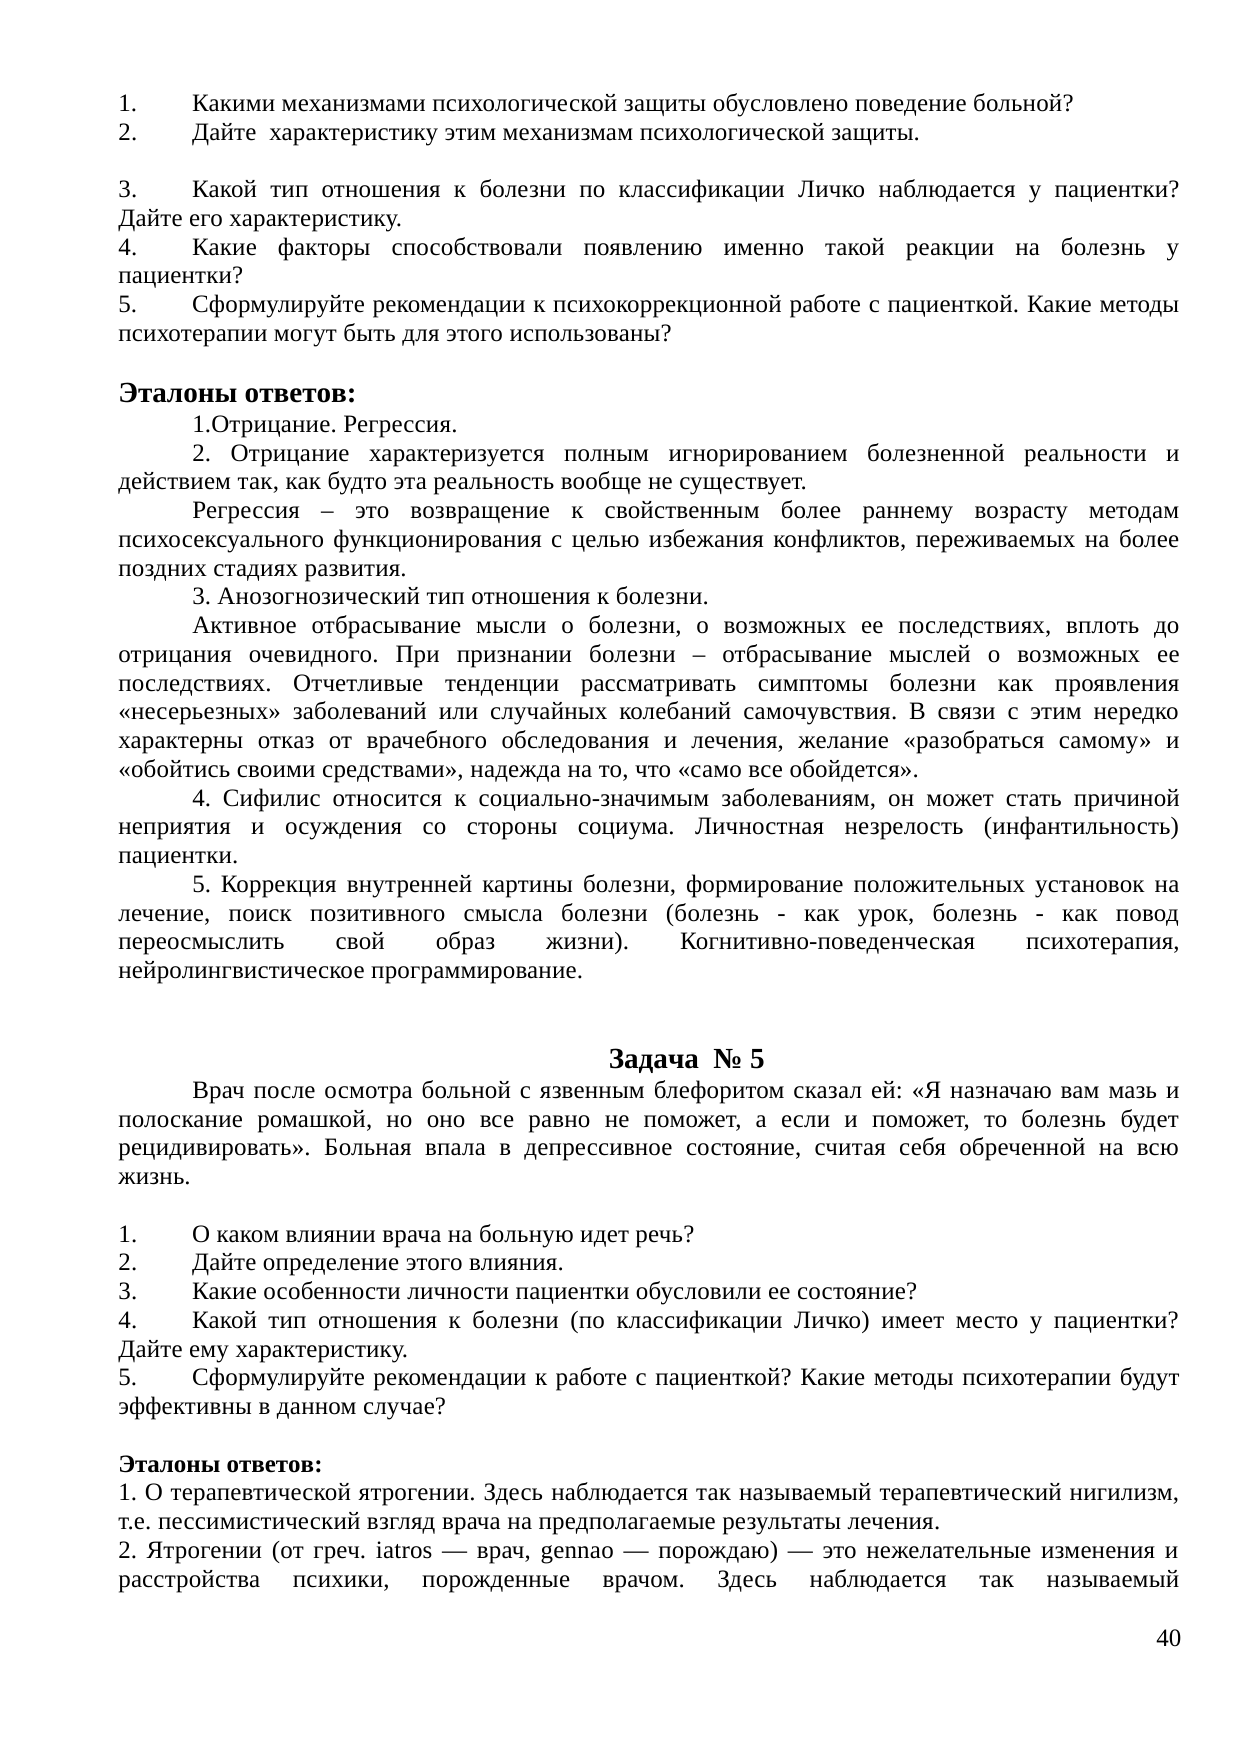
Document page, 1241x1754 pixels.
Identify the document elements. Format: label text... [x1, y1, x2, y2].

list Эталоны ответов: [118, 1449, 1181, 1477]
list О каком влиянии врача на больную идет речь? [118, 1219, 1181, 1247]
text 1.Отрицание. Регрессия. [118, 409, 1181, 438]
list Сформулируйте рекомендации к психокоррекционной работе с пациенткой. Какие методы психотерапии могут быть для этого использованы? [118, 289, 1181, 347]
text 2. Отрицание характеризуется полным игнорированием болезненной реальности и действием так, как будто эта реальность вообще не существует. [118, 438, 1181, 495]
list Дайте характеристику этим механизмам психологической защиты. [118, 117, 1181, 145]
text Врач после осмотра больной с язвенным блефоритом сказал ей: «Я назначаю вам мазь и полоскание ромашкой, но оно все равно не поможет, а если и поможет, то болезнь будет рецидивировать». Больная впала в депрессивное состояние, считая себя обреченной на всю жизнь. [118, 1075, 1181, 1190]
text 4. Сифилис относится к социально-значимым заболеваниям, он может стать причиной неприятия и осуждения со стороны социума. Личностная незрелость (инфантильность) пациентки. [118, 783, 1181, 869]
list Какими механизмами психологической защиты обусловлено поведение больной? [118, 88, 1181, 117]
text Активное отбрасывание мысли о болезни, о возможных ее последствиях, вплоть до отрицания очевидного. При признании болезни – отбрасывание мыслей о возможных ее последствиях. Отчетливые тенденции рассматривать симптомы болезни как проявления «несерьезных» заболеваний или случайных колебаний самочувствия. В связи с этим нередко характерны отказ от врачебного обследования и лечения, желание «разобраться самому» и «обойтись своими средствами», надежда на то, что «само все обойдется». [118, 610, 1181, 783]
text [118, 1535, 1181, 1592]
list Какие особенности личности пациентки обусловили ее состояние? [118, 1276, 1181, 1305]
list Дайте определение этого влияния. [118, 1247, 1181, 1276]
list Какой тип отношения к болезни (по классификации Личко) имеет место у пациентки? Дайте ему характеристику. [118, 1305, 1181, 1362]
list Какой тип отношения к болезни по классификации Личко наблюдается у пациентки? Дайте его характеристику. [118, 174, 1181, 232]
text 1. О терапевтической ятрогении. Здесь наблюдается так называемый терапевтический нигилизм, т.е. пессимистический взгляд врача на предполагаемые результаты лечения. [118, 1477, 1181, 1535]
text Регрессия – это возвращение к свойственным более раннему возрасту методам психосексуального функционирования с целью избежания конфликтов, переживаемых на более поздних стадиях развития. [118, 495, 1181, 581]
list Сформулируйте рекомендации к работе с пациенткой? Какие методы психотерапии будут эффективны в данном случае? [118, 1362, 1181, 1420]
list Какие факторы способствовали появлению именно такой реакции на болезнь у пациентки? [118, 232, 1181, 289]
text 5. Коррекция внутренней картины болезни, формирование положительных установок на лечение, поиск позитивного смысла болезни (болезнь - как урок, болезнь - как повод переосмыслить свой образ жизни). Когнитивно-поведенческая психотерапия, нейролингвистическое программирование. [118, 869, 1181, 984]
list Эталоны ответов: [118, 375, 1181, 409]
text Задача № 5 [118, 1041, 1181, 1075]
text 3. Анозогнозический тип отношения к болезни. [118, 581, 1181, 610]
